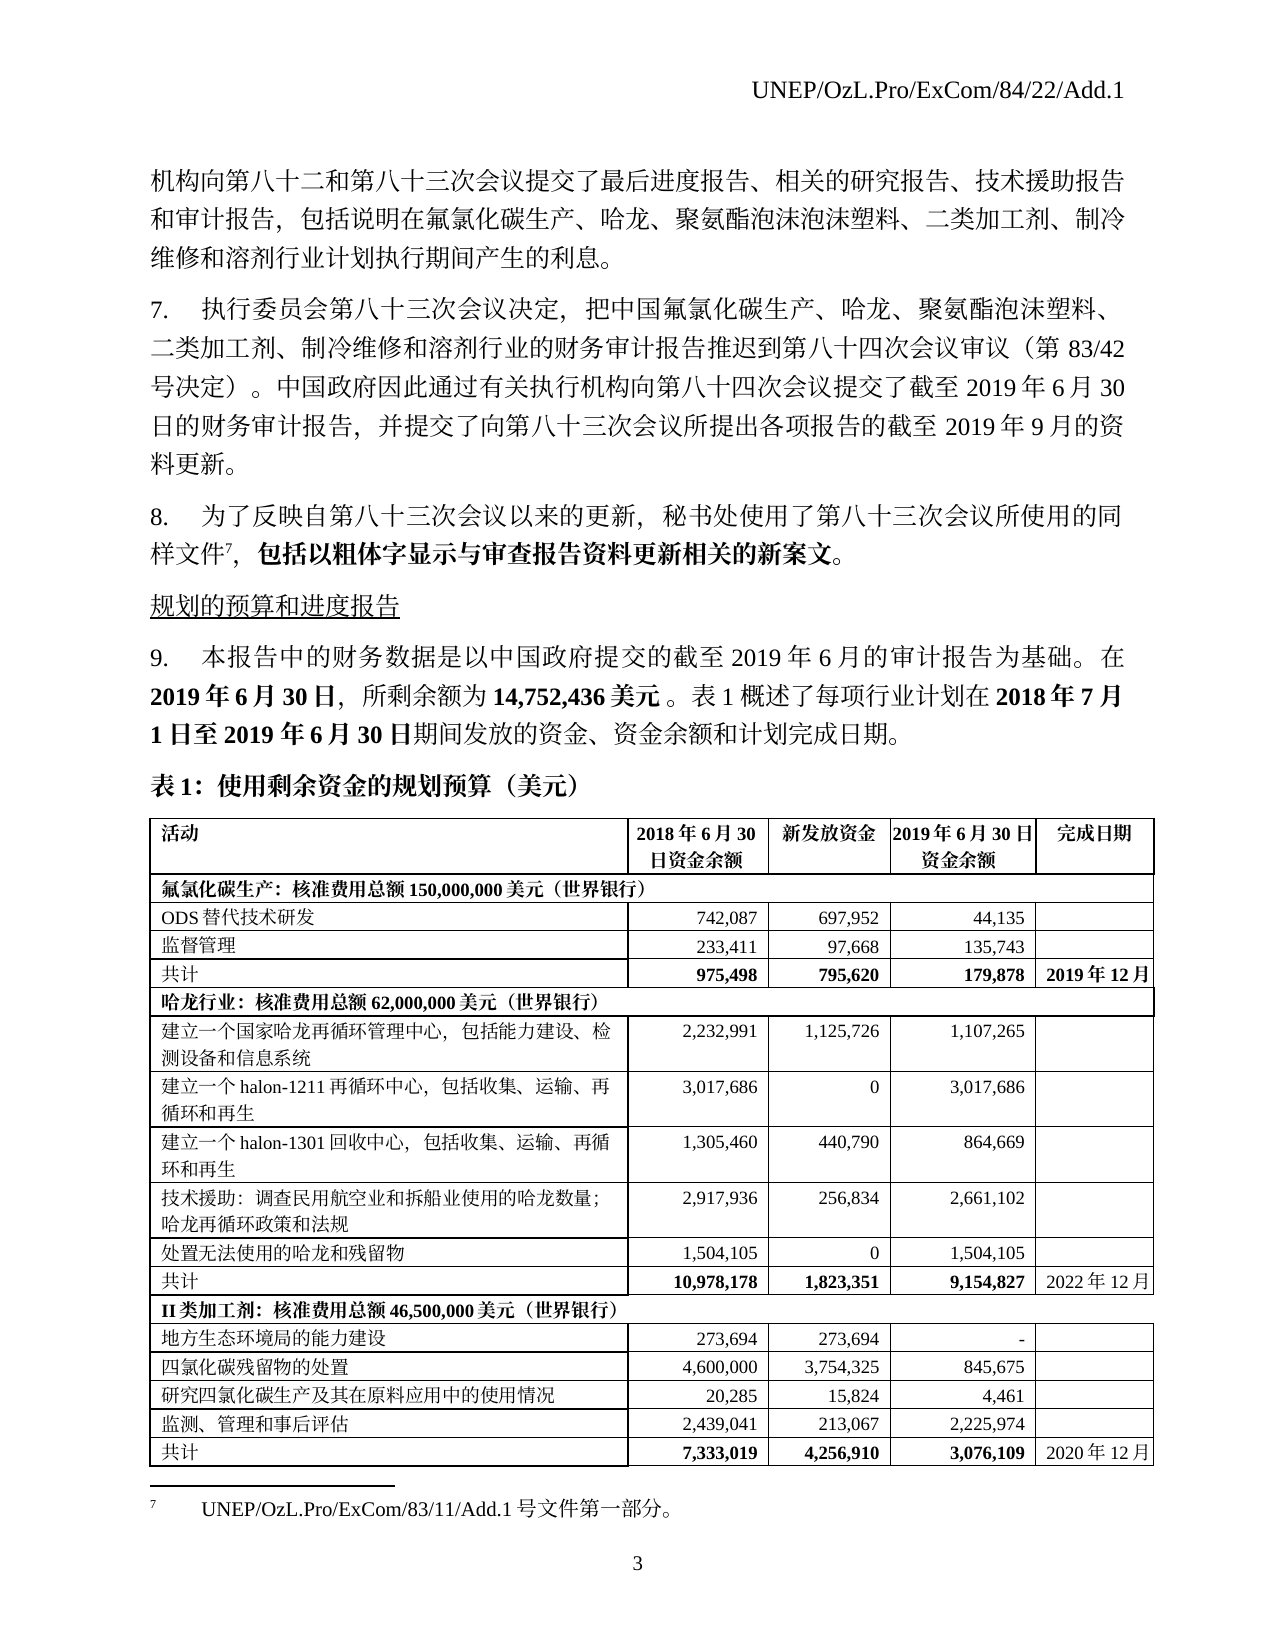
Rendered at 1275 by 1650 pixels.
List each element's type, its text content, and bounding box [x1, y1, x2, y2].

table_cell 0 [769, 1072, 890, 1126]
table_cell 273,694 [769, 1324, 890, 1351]
table_cell 1,305,460 [629, 1127, 768, 1182]
table_cell 864,669 [891, 1127, 1035, 1182]
table_cell 179,878 [891, 959, 1035, 987]
table_cell ODS替代技术研发 [151, 903, 627, 929]
text 规划的预算和进度报告 [150, 586, 1125, 622]
table_cell 共计 [151, 1267, 627, 1294]
table_cell 4,461 [891, 1381, 1035, 1408]
table_cell 建立一个国家哈龙再循环管理中心，包括能力建设、检测设备和信息系统 [151, 1017, 627, 1071]
table_cell 监督管理 [151, 931, 627, 958]
table_cell 研究四氯化碳生产及其在原料应用中的使用情况 [151, 1381, 627, 1408]
table_cell 10,978,178 [629, 1267, 768, 1294]
table_cell 795,620 [769, 959, 890, 987]
table_cell [1036, 1238, 1153, 1266]
table_cell [1036, 931, 1153, 958]
table_cell [1036, 1072, 1153, 1126]
table_cell 四氯化碳残留物的处置 [151, 1353, 627, 1379]
table_cell 975,498 [629, 959, 768, 987]
table_cell 20,285 [629, 1381, 768, 1408]
table_cell 处置无法使用的哈龙和残留物 [151, 1239, 627, 1266]
table_cell 监测、管理和事后评估 [151, 1410, 627, 1437]
table_cell 97,668 [769, 931, 890, 958]
table_cell 哈龙行业：核准费用总额62,000,000美元（世界银行） [151, 988, 1153, 1015]
text 表1：使用剩余资金的规划预算（美元） [150, 766, 1125, 802]
table_cell [1036, 1381, 1153, 1408]
table_header 2018 年6月30 日资金余额 [629, 819, 768, 873]
table_cell 技术援助：调查民用航空业和拆船业使用的哈龙数量；哈龙再循环政策和法规 [151, 1183, 627, 1237]
table_cell 3,076,109 [891, 1438, 1035, 1465]
table_header 2019年6月30 日资金余额 [891, 819, 1035, 873]
table_cell 氟氯化碳生产：核准费用总额150,000,000美元（世界银行） [151, 875, 1153, 902]
table_header 活动 [151, 819, 627, 873]
table_cell [1036, 1017, 1153, 1071]
table_cell 233,411 [629, 931, 768, 958]
table_cell 1,107,265 [891, 1017, 1035, 1071]
table_cell 2,232,991 [629, 1017, 768, 1071]
table_cell 3,754,325 [769, 1352, 890, 1379]
table_cell 15,824 [769, 1381, 890, 1408]
table_cell 1,125,726 [769, 1017, 890, 1071]
table_cell 2020年12月 [1036, 1438, 1153, 1465]
table_cell 845,675 [891, 1352, 1035, 1379]
table_cell 3,017,686 [891, 1072, 1035, 1126]
table_cell 建立一个halon-1211再循环中心，包括收集、运输、再循环和再生 [151, 1072, 627, 1126]
table_cell 742,087 [629, 903, 768, 929]
table_cell 256,834 [769, 1183, 890, 1237]
list 本报告中的财务数据是以中国政府提交的截至2019年6月的审计报告为基础。在2019年6月30日，所剩余额为14,752,436美元 。表1 概述了每项行业计划在2018年7 月1 日至2019 年6月30 日期间发放的资金、资金余额和计划完成日期。 [150, 637, 1125, 751]
table_cell 共计 [151, 960, 627, 987]
table_header 完成日期 [1037, 819, 1153, 873]
list 根据第71/12号决定(b)㈡和㈢段、第72/13号决定、第73/20号决定(b)段、第75/18号决定、第77/26号决定(b)段和第80/27号决定，中国政府通过有关的双边机构和执行机构向第八十二和第八十三次会议提交了最后进度报告、相关的研究报告、技术援助报告和审计报告，包括说明在氟氯化碳生产、哈龙、聚氨酯泡沫泡沫塑料、二类加工剂、制冷维修和溶剂行业计划执行期间产生的利息。 [150, 161, 1125, 275]
table_cell 2,439,041 [629, 1409, 768, 1437]
table_cell [1036, 1409, 1153, 1437]
table_cell II类加工剂：核准费用总额46,500,000美元（世界银行） [151, 1295, 1154, 1323]
list 执行委员会第八十三次会议决定，把中国氟氯化碳生产、哈龙、聚氨酯泡沫塑料、二类加工剂、制冷维修和溶剂行业的财务审计报告推迟到第八十四次会议审议（第83/42号决定）。中国政府因此通过有关执行机构向第八十四次会议提交了截至2019年6月30日的财务审计报告，并提交了向第八十三次会议所提出各项报告的截至2019年9月的资料更新。 [150, 290, 1125, 481]
list 为了反映自第八十三次会议以来的更新，秘书处使用了第八十三次会议所使用的同样文件，包括以粗体字显示与审查报告资料更新相关的新案文。 [150, 496, 1125, 571]
table_cell 9,154,827 [891, 1267, 1035, 1294]
table_cell 共计 [151, 1438, 627, 1465]
table_cell 2019年12月 [1036, 959, 1153, 987]
table_cell 3,017,686 [629, 1072, 768, 1126]
table_cell [1036, 1183, 1153, 1237]
table_cell [1036, 903, 1153, 929]
table_cell 建立一个halon-1301回收中心，包括收集、运输、再循环和再生 [151, 1128, 627, 1182]
table_cell 273,694 [629, 1324, 768, 1351]
table_cell - [891, 1324, 1035, 1351]
table_cell 地方生态环境局的能力建设 [151, 1324, 627, 1351]
table_cell 44,135 [891, 903, 1035, 929]
table_cell 2,225,974 [891, 1409, 1035, 1437]
table_cell 4,600,000 [629, 1352, 768, 1379]
table_cell [1036, 1127, 1153, 1182]
table_header 新发放资金 [769, 819, 890, 873]
table_cell 7,333,019 [629, 1438, 768, 1465]
table_cell 2,917,936 [629, 1183, 768, 1237]
table_cell 4,256,910 [769, 1438, 890, 1465]
table_cell 2022年12月 [1036, 1267, 1153, 1294]
table_cell [1036, 1352, 1153, 1379]
table_cell 697,952 [769, 903, 890, 929]
table_cell 1,504,105 [891, 1238, 1035, 1266]
table_cell 2,661,102 [891, 1183, 1035, 1237]
table_cell 135,743 [891, 931, 1035, 958]
table_cell 440,790 [769, 1127, 890, 1182]
table_cell 1,504,105 [629, 1238, 768, 1266]
table_cell 0 [769, 1238, 890, 1266]
table_cell 1,823,351 [769, 1267, 890, 1294]
table_cell [1036, 1324, 1153, 1351]
table_cell 213,067 [769, 1409, 890, 1437]
